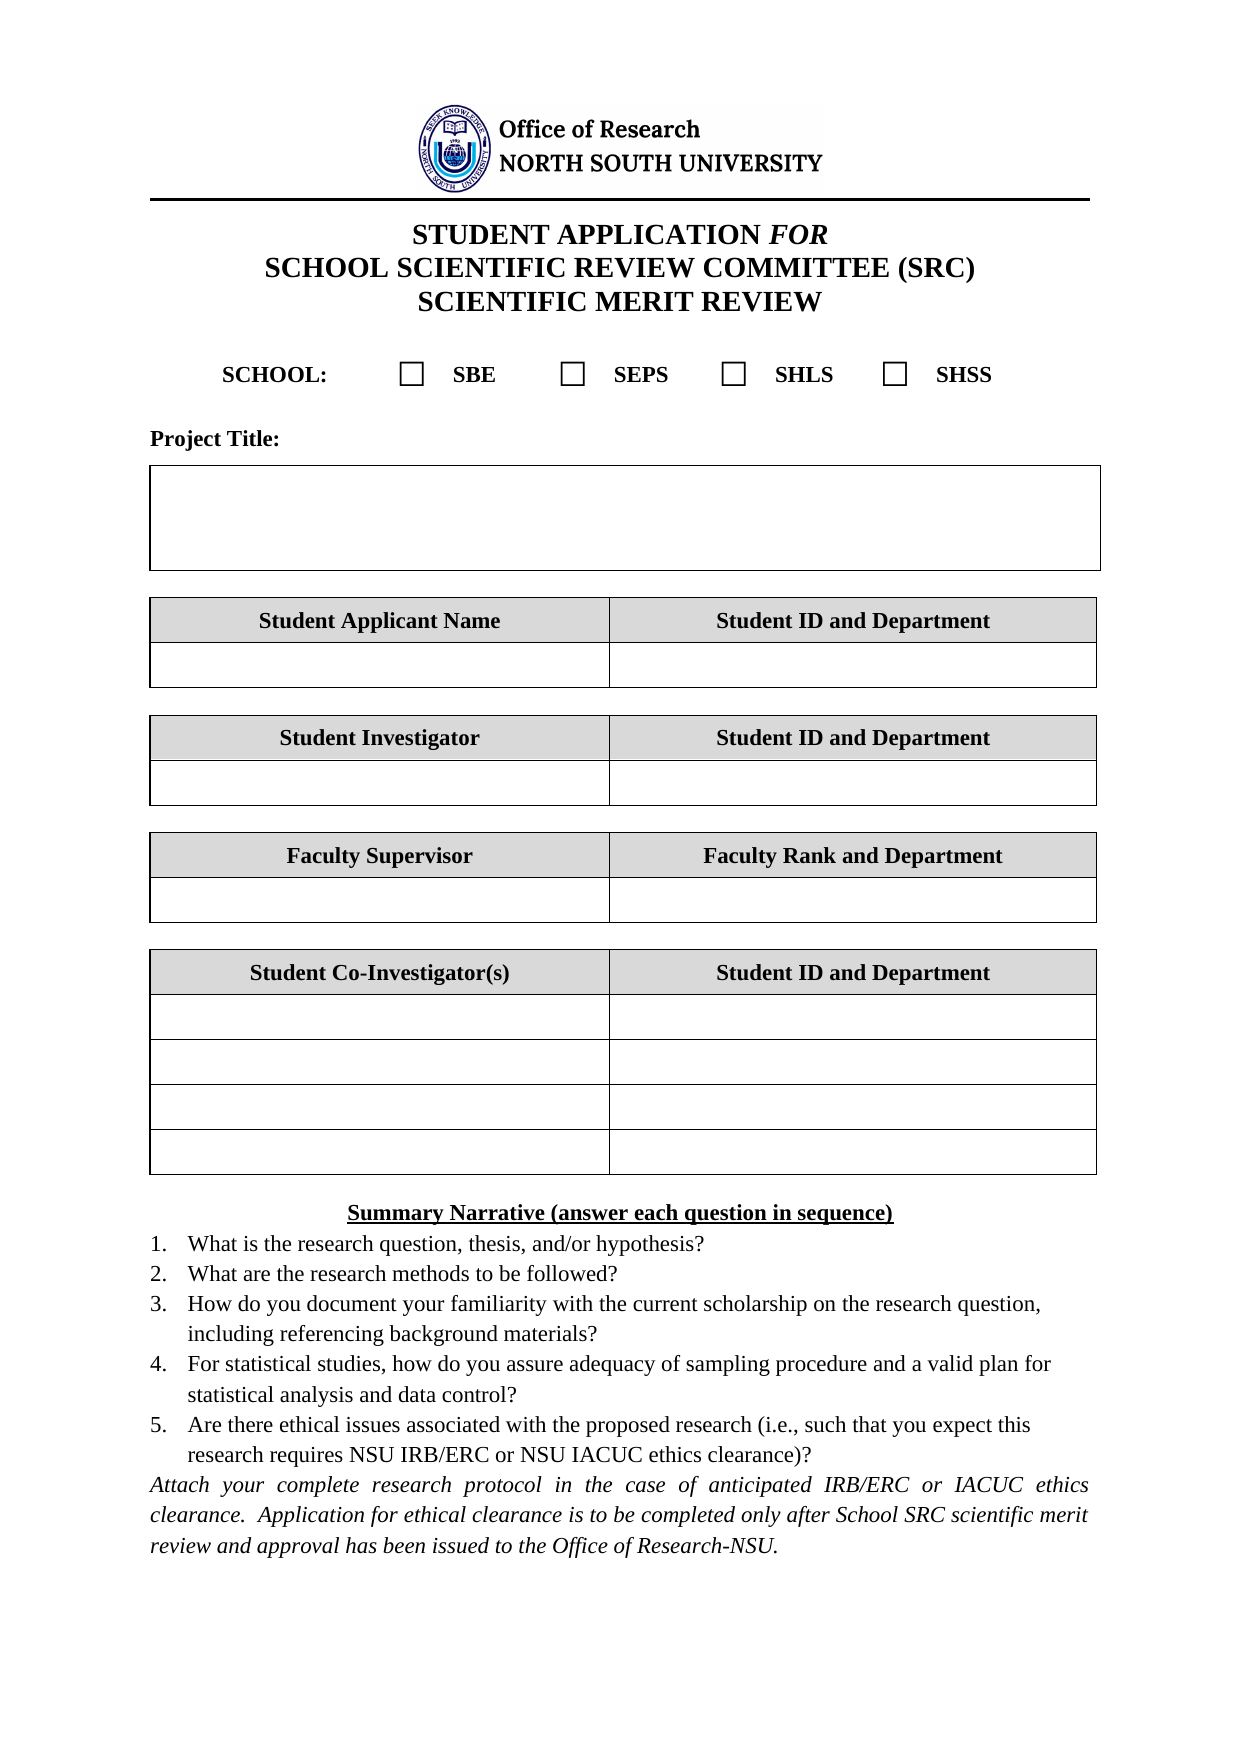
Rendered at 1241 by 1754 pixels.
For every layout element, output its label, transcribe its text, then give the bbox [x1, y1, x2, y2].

text Project Title: [150, 425, 1090, 452]
list What is the research question, thesis, and/or hypothesis? [150, 1229, 1090, 1256]
text STUDENT APPLICATION FOR [150, 217, 1090, 251]
table_header Faculty Rank and Department [610, 833, 1096, 877]
table_cell [151, 1040, 609, 1084]
list How do you document your familiarity with the current scholarship on the research question, including referencing background materials? [150, 1290, 1090, 1347]
table_header SCHOOL: [211, 351, 385, 397]
table_header Student ID and Department [610, 950, 1096, 994]
table_cell [610, 1040, 1096, 1084]
table_header Student Investigator [151, 716, 609, 759]
table_cell [610, 995, 1096, 1039]
table_header SHLS [764, 351, 868, 397]
text SCIENTIFIC MERIT REVIEW [150, 284, 1090, 318]
table_cell [151, 1085, 609, 1129]
table_header SHSS [925, 351, 1029, 397]
text Attach your complete research protocol in the case of anticipated IRB/ERC or IACUC ethics clearance. Application for ethical clearance is to be completed only after School SRC scientific merit review and approval has been issued to the Office of Research-NSU. [150, 1471, 1090, 1558]
table_cell [610, 761, 1096, 804]
table_cell [151, 995, 609, 1039]
table_header SEPS [603, 351, 707, 397]
table_cell [610, 1130, 1096, 1174]
table_header SBE [441, 351, 546, 397]
table_cell [151, 761, 609, 804]
table_cell [151, 643, 609, 687]
table_header Student Co-Investigator(s) [151, 950, 609, 994]
list What are the research methods to be followed? [150, 1260, 1090, 1286]
table_header Student ID and Department [610, 716, 1096, 759]
list Are there ethical issues associated with the proposed research (i.e., such that you expect this research requires NSU IRB/ERC or NSU IACUC ethics clearance)? [150, 1411, 1090, 1467]
table_header Student Applicant Name [151, 598, 609, 642]
table_header Student ID and Department [610, 598, 1096, 642]
text Summary Narrative (answer each question in sequence) [150, 1199, 1090, 1226]
table_cell [151, 1130, 609, 1174]
table_cell [610, 643, 1096, 687]
text SCHOOL SCIENTIFIC REVIEW COMMITTEE (SRC) [150, 251, 1090, 284]
list For statistical studies, how do you assure adequacy of sampling procedure and a valid plan for statistical analysis and data control? [150, 1350, 1090, 1407]
table_header [151, 466, 1100, 570]
picture [416, 103, 824, 194]
table_cell [610, 878, 1096, 922]
table_cell [151, 878, 609, 922]
table_cell [610, 1085, 1096, 1129]
table_header Faculty Supervisor [151, 833, 609, 877]
